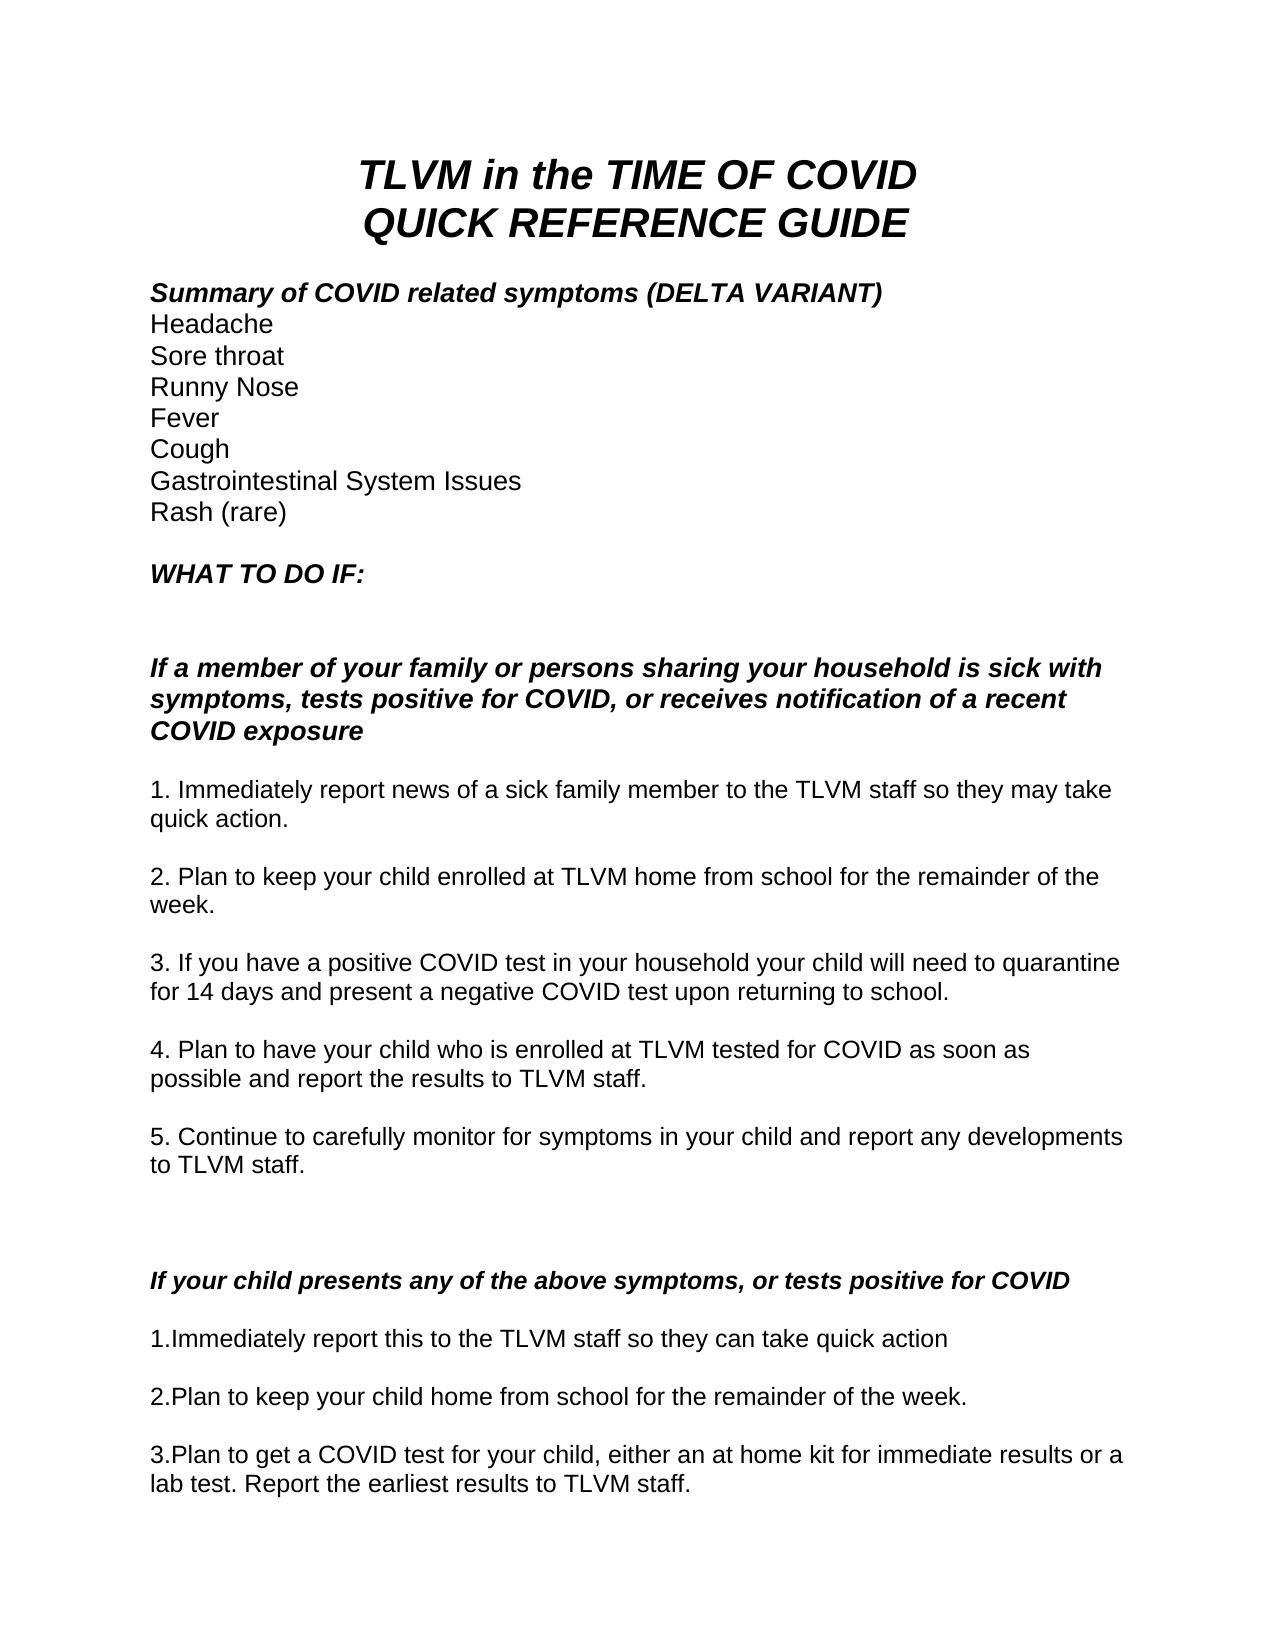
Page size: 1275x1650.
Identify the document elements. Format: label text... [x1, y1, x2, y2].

text 3.Plan to get a COVID test for your child, either an at home kit for immediate results or a lab test. Report the earliest results to TLVM staff. [150, 1440, 1125, 1497]
text Cough [150, 433, 1125, 464]
text 2. Plan to keep your child enrolled at TLVM home from school for the remainder of the week. [150, 862, 1125, 919]
text QUICK REFERENCE GUIDE [150, 198, 1125, 246]
text 2.Plan to keep your child home from school for the remainder of the week. [150, 1382, 1125, 1411]
text 5. Continue to carefully monitor for symptoms in your child and report any developments to TLVM staff. [150, 1122, 1125, 1179]
text TLVM in the TIME OF COVID [150, 150, 1125, 198]
text Summary of COVID related symptoms (DELTA VARIANT) [150, 277, 1125, 308]
text 1. Immediately report news of a sick family member to the TLVM staff so they may take quick action. [150, 775, 1125, 832]
text WHAT TO DO IF: [150, 558, 1125, 589]
text Runny Nose [150, 371, 1125, 402]
text Gastrointestinal System Issues [150, 464, 1125, 496]
text Fever [150, 402, 1125, 433]
text Sore throat [150, 339, 1125, 371]
text 3. If you have a positive COVID test in your household your child will need to quarantine for 14 days and present a negative COVID test upon returning to school. [150, 948, 1125, 1006]
text 1.Immediately report this to the TLVM staff so they can take quick action [150, 1324, 1125, 1353]
text If your child presents any of the above symptoms, or tests positive for COVID [150, 1266, 1125, 1295]
text 4. Plan to have your child who is enrolled at TLVM tested for COVID as soon as possible and report the results to TLVM staff. [150, 1035, 1125, 1092]
text Rash (rare) [150, 496, 1125, 527]
text If a member of your family or persons sharing your household is sick with symptoms, tests positive for COVID, or receives notification of a recent COVID exposure [150, 652, 1125, 746]
text Headache [150, 308, 1125, 339]
